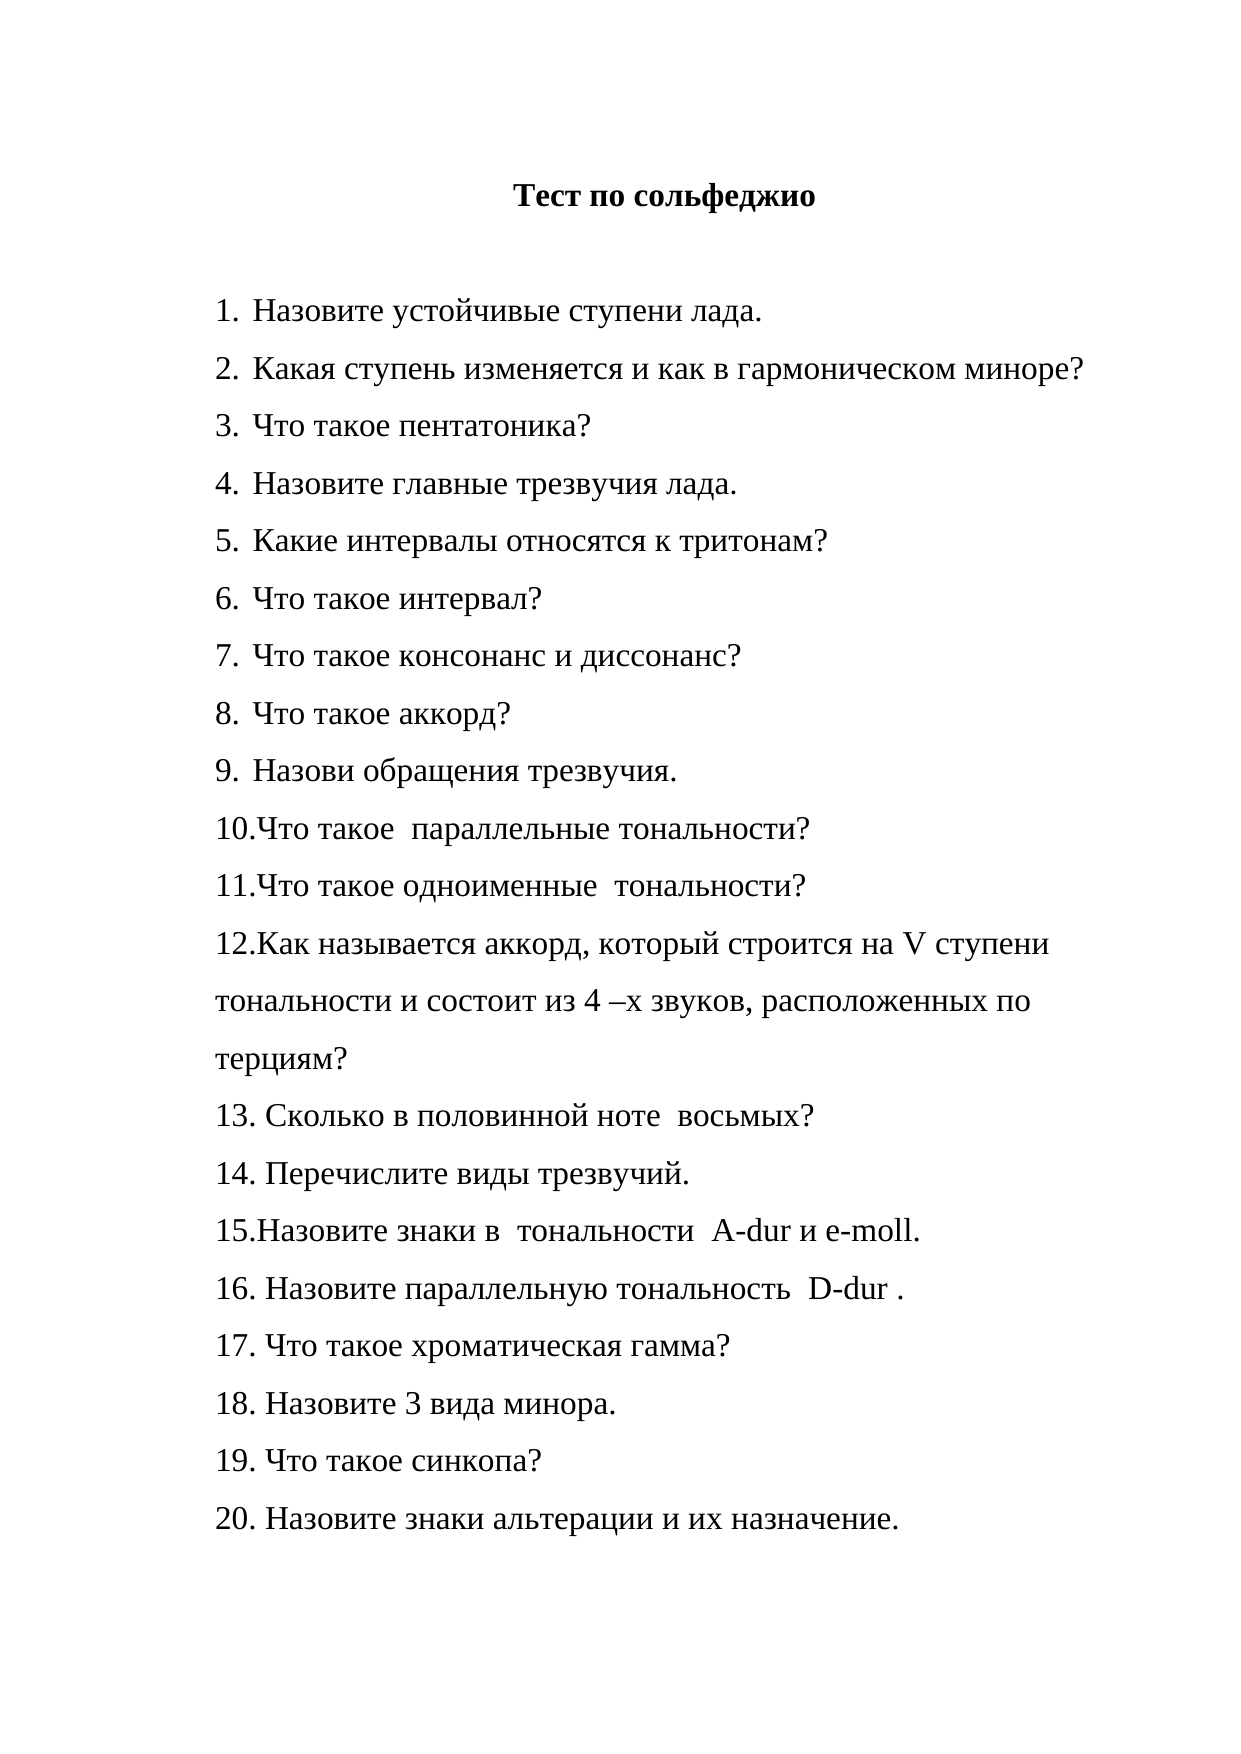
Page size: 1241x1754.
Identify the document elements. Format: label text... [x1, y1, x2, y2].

list Что такое интервал? [215, 578, 1152, 616]
list Какая ступень изменяется и как в гармоническом миноре? [215, 348, 1152, 386]
text 20. Назовите знаки альтерации и их назначение. [215, 1498, 1152, 1536]
list Назовите главные трезвучия лада. [215, 463, 1152, 501]
text 12.Как называется аккорд, который строится на V ступени тональности и состоит из 4 –х звуков, расположенных по терциям? [215, 923, 1152, 1076]
text 10.Что такое параллельные тональности? [215, 808, 1152, 846]
text 16. Назовите параллельную тональность D-dur . [215, 1268, 1152, 1306]
list Что такое аккорд? [215, 693, 1152, 731]
text 11.Что такое одноименные тональности? [215, 866, 1152, 904]
text Тест по сольфеджио [177, 176, 1152, 214]
text 17. Что такое хроматическая гамма? [215, 1326, 1152, 1364]
text 14. Перечислите виды трезвучий. [215, 1153, 1152, 1191]
list Назови обращения трезвучия. [215, 751, 1152, 789]
text 19. Что такое синкопа? [215, 1441, 1152, 1479]
text 13. Сколько в половинной ноте восьмых? [215, 1096, 1152, 1134]
text 18. Назовите 3 вида минора. [215, 1383, 1152, 1421]
list Что такое пентатоника? [215, 406, 1152, 444]
list Какие интервалы относятся к тритонам? [215, 521, 1152, 559]
list Что такое консонанс и диссонанс? [215, 636, 1152, 674]
list Назовите устойчивые ступени лада. [215, 291, 1152, 329]
text 15.Назовите знаки в тональности A-dur и e-moll. [215, 1211, 1152, 1249]
